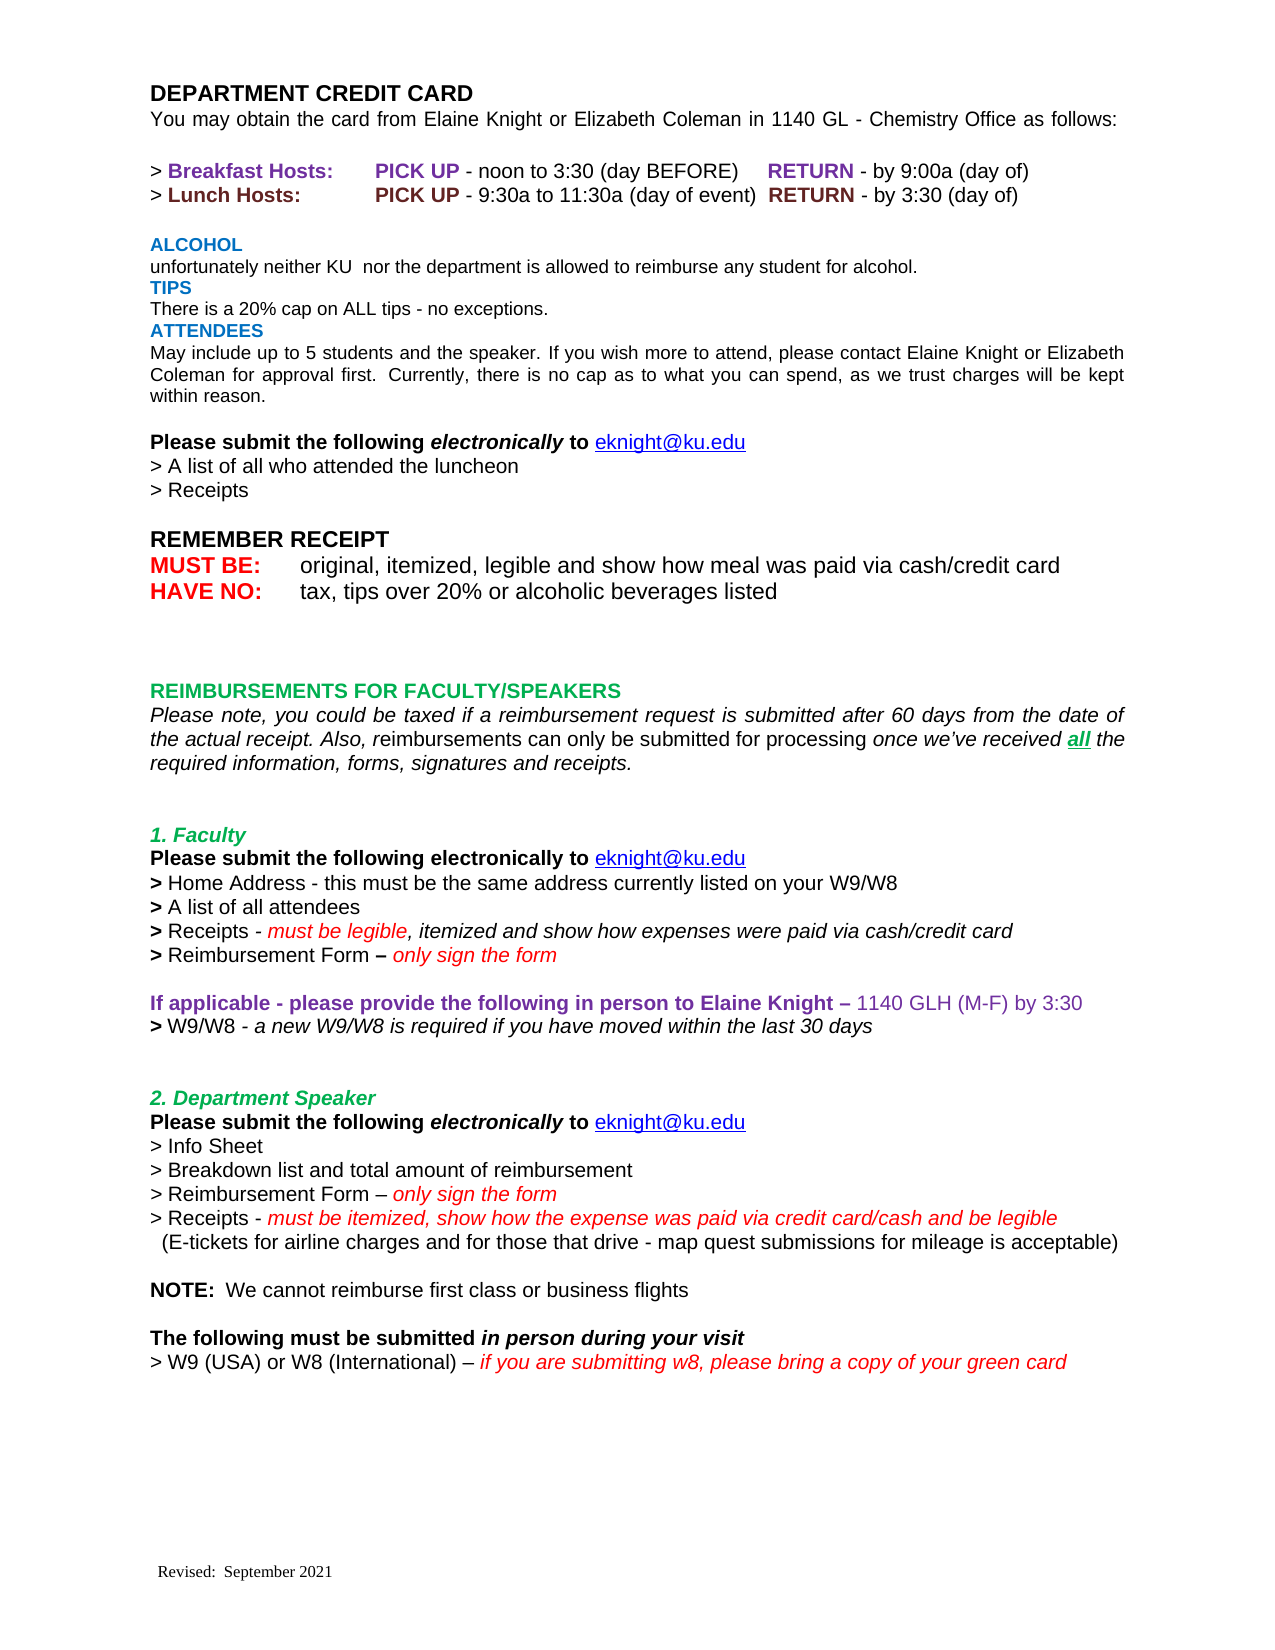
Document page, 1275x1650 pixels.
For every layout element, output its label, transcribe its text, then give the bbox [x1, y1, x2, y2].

list Receipts - must be legible, itemized and show how expenses were paid via cash/credit card [150, 919, 1137, 943]
list Info Sheet [150, 1134, 1137, 1158]
text HAVE NO: tax, tips over 20% or alcoholic beverages listed [150, 578, 1137, 605]
text You may obtain the card from Elaine Knight or Elizabeth Coleman in 1140 GL - Chemistry Office as follows: [150, 107, 1137, 131]
list Breakfast Hosts: PICK UP - noon to 3:30 (day BEFORE) RETURN - by 9:00a (day of) [150, 159, 1137, 183]
text Please submit the following electronically to eknight@ku.edu [150, 847, 1137, 871]
text unfortunately neither KU nor the department is allowed to reimburse any student for alcohol. [150, 256, 1126, 277]
list Receipts - must be itemized, show how the expense was paid via credit card/cash and be legible [150, 1206, 1137, 1230]
text Please submit the following electronically to eknight@ku.edu [150, 430, 1137, 454]
text TIPS [150, 277, 1137, 298]
list Home Address - this must be the same address currently listed on your W9/W8 [150, 871, 1137, 894]
list A list of all attendees [150, 895, 1137, 919]
list Reimbursement Form – only sign the form [150, 1182, 1137, 1206]
text (E-tickets for airline charges and for those that drive - map quest submissions for mileage is acceptable) [161, 1230, 1137, 1254]
subtitle REMEMBER RECEIPT [150, 526, 1137, 552]
text ATTENDEES [150, 320, 1137, 341]
list Lunch Hosts: PICK UP - 9:30a to 11:30a (day of event) RETURN - by 3:30 (day of) [150, 183, 1137, 207]
subtitle Department Speaker [150, 1086, 1137, 1110]
list Breakdown list and total amount of reimbursement [150, 1158, 1137, 1182]
subtitle REIMBURSEMENTS FOR FACULTY/SPEAKERS [150, 679, 1137, 703]
list Reimbursement Form – only sign the form [150, 943, 1137, 967]
subtitle DEPARTMENT CREDIT CARD [150, 80, 1137, 107]
list Receipts [150, 478, 1137, 502]
text Please submit the following electronically to eknight@ku.edu [150, 1110, 1137, 1134]
list W9/W8 - a new W9/W8 is required if you have moved within the last 30 days [150, 1014, 1137, 1038]
list W9 (USA) or W8 (International) – if you are submitting w8, please bring a copy of your green card [150, 1350, 1137, 1374]
text MUST BE: original, itemized, legible and show how meal was paid via cash/credit card [150, 552, 1137, 578]
text If applicable - please provide the following in person to Elaine Knight – 1140 GLH (M-F) by 3:30 [150, 990, 1137, 1014]
text The following must be submitted in person during your visit [150, 1326, 1137, 1350]
text ALCOHOL [150, 234, 1137, 255]
text Please note, you could be taxed if a reimbursement request is submitted after 60 days from the date of the actual receipt. Also, reimbursements can only be submitted for processing once we’ve received all the required information, forms, signatures and receipts. [150, 703, 1125, 775]
text There is a 20% cap on ALL tips - no exceptions. [150, 299, 1137, 320]
text May include up to 5 students and the speaker. If you wish more to attend, please contact Elaine Knight or Elizabeth Coleman for approval first. Currently, there is no cap as to what you can spend, as we trust charges will be kept within reason. [150, 342, 1125, 406]
list A list of all who attended the luncheon [150, 454, 1137, 478]
subtitle Faculty [150, 823, 1137, 847]
text NOTE: We cannot reimburse first class or business flights [150, 1278, 1137, 1302]
